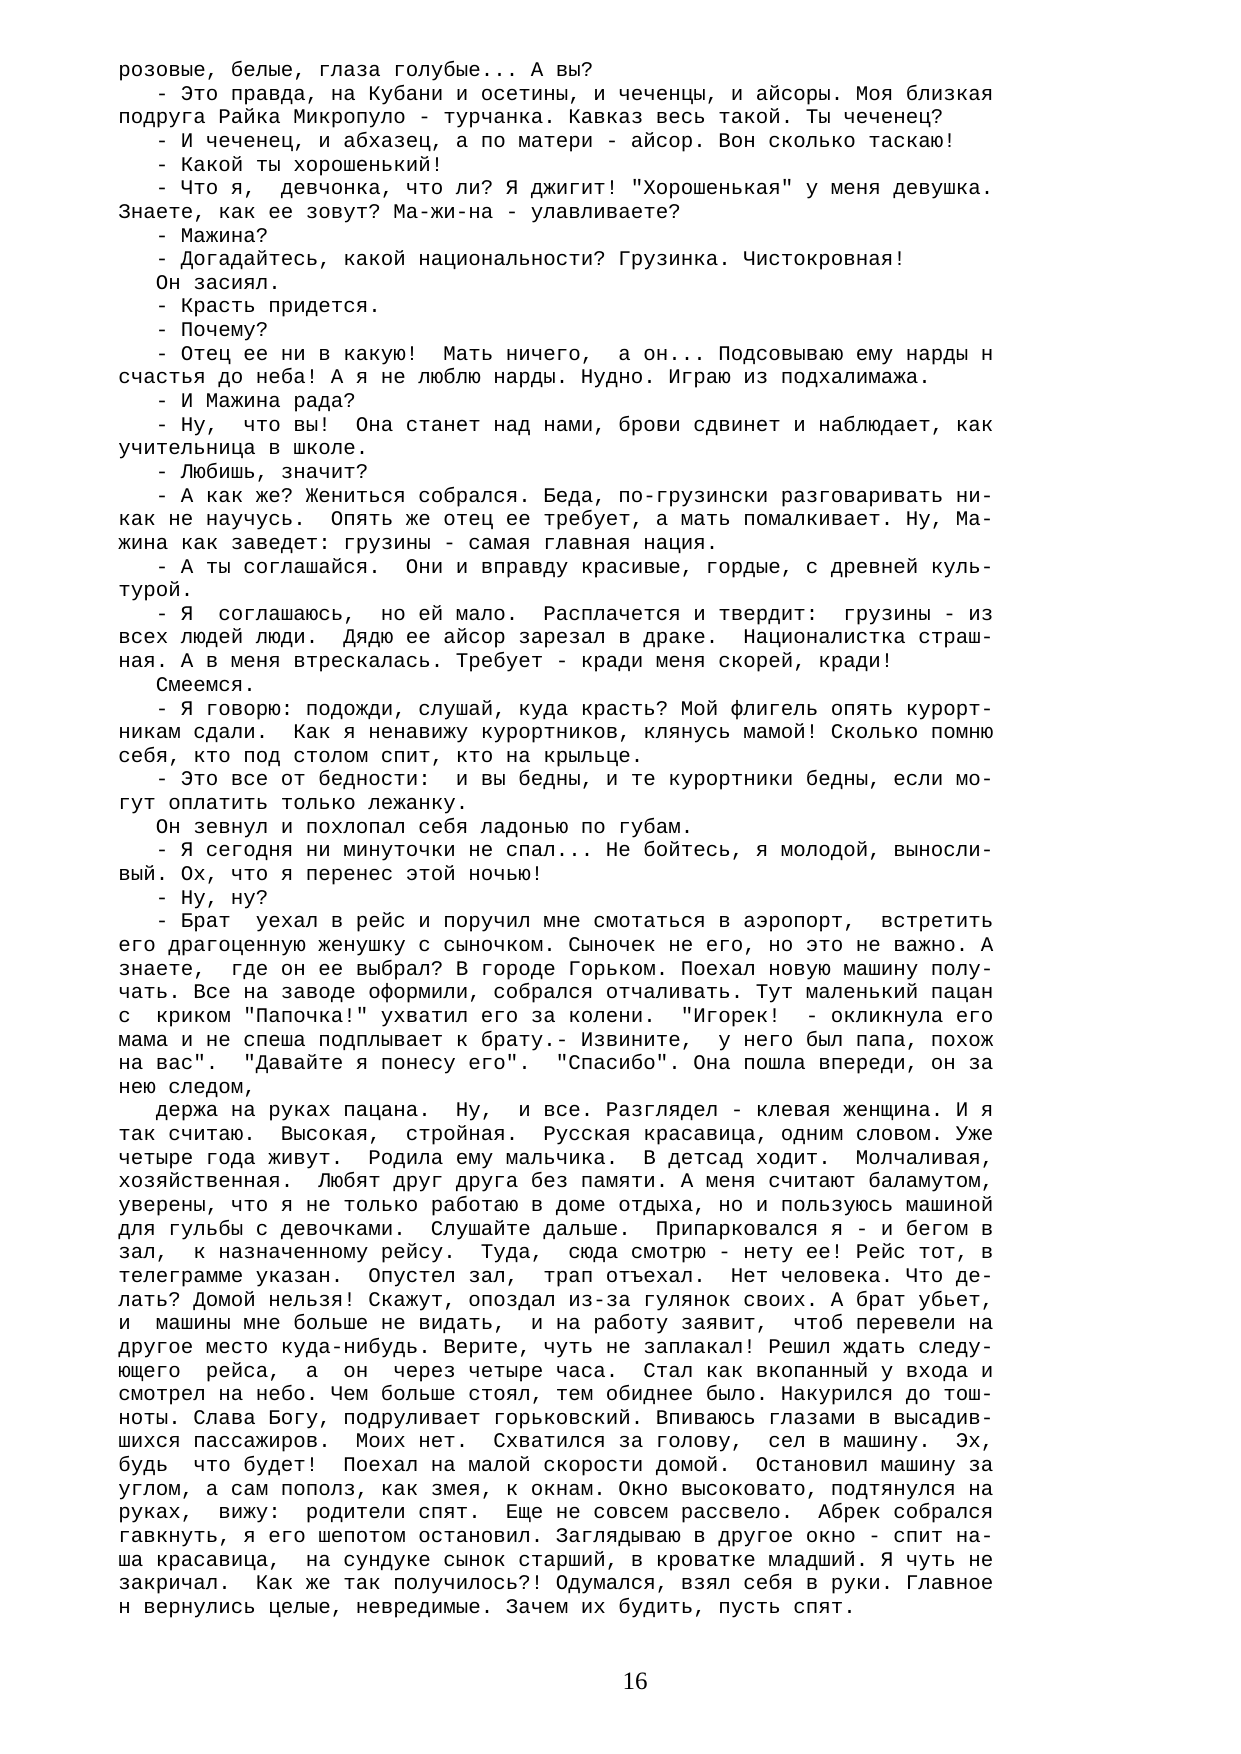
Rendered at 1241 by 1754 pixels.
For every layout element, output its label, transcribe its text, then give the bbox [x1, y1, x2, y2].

text углом, а сам пополз, как змея, к окнам. Окно высоковато, подтянулся на [118, 1478, 1152, 1501]
text - Какой ты хорошенький! [118, 154, 1152, 177]
text на вас". "Давайте я понесу его". "Спасибо". Она пошла впереди, он за [118, 1052, 1152, 1076]
text - И Мажина рада? [118, 390, 1152, 414]
text ша красавица, на сундуке сынок старший, в кроватке младший. Я чуть не [118, 1549, 1152, 1572]
text шихся пассажиров. Моих нет. Схватился за голову, сел в машину. Эх, [118, 1431, 1152, 1454]
text ющего рейса, а он через четыре часа. Стал как вкопанный у входа и [118, 1359, 1152, 1383]
text - Это правда, на Кубани и осетины, и чеченцы, и айсоры. Моя близкая [118, 83, 1152, 106]
text подруга Райка Микропуло - турчанка. Кавказ весь такой. Ты чеченец? [118, 106, 1152, 130]
text Он засиял. [118, 272, 1152, 296]
text - Мажина? [118, 224, 1152, 248]
text жина как заведет: грузины - самая главная нация. [118, 532, 1152, 556]
text Знаете, как ее зовут? Ма-жи-на - улавливаете? [118, 201, 1152, 224]
text с криком "Папочка!" ухватил его за колени. "Игорек! - окликнула его [118, 1005, 1152, 1028]
text руках, вижу: родители спят. Еще не совсем рассвело. Абрек собрался [118, 1501, 1152, 1525]
text для гульбы с девочками. Слушайте дальше. Припарковался я - и бегом в [118, 1218, 1152, 1241]
text - Догадайтесь, какой национальности? Грузинка. Чистокровная! [118, 248, 1152, 272]
text нею следом, [118, 1076, 1152, 1099]
text закричал. Как же так получилось?! Одумался, взял себя в руки. Главное [118, 1572, 1152, 1596]
text - Что я, девчонка, что ли? Я джигит! "Хорошенькая" у меня девушка. [118, 177, 1152, 201]
text - Это все от бедности: и вы бедны, и те курортники бедны, если мо- [118, 768, 1152, 792]
text - Красть придется. [118, 296, 1152, 319]
text смотрел на небо. Чем больше стоял, тем обиднее было. Накурился до тош- [118, 1383, 1152, 1407]
text так считаю. Высокая, стройная. Русская красавица, одним словом. Уже [118, 1123, 1152, 1147]
text мама и не спеша подплывает к брату.- Извините, у него был папа, похож [118, 1028, 1152, 1052]
text будь что будет! Поехал на малой скорости домой. Остановил машину за [118, 1454, 1152, 1478]
text всех людей люди. Дядю ее айсор зарезал в драке. Националистка страш- [118, 627, 1152, 650]
text чать. Все на заводе оформили, собрался отчаливать. Тут маленький пацан [118, 981, 1152, 1005]
text - Я сегодня ни минуточки не спал... Не бойтесь, я молодой, выносли- [118, 839, 1152, 863]
text его драгоценную женушку с сыночком. Сыночек не его, но это не важно. А [118, 934, 1152, 958]
text - А ты соглашайся. Они и вправду красивые, гордые, с древней куль- [118, 556, 1152, 579]
text хозяйственная. Любят друг друга без памяти. А меня считают баламутом, [118, 1170, 1152, 1194]
text Смеемся. [118, 674, 1152, 697]
text - Ну, что вы! Она станет над нами, брови сдвинет и наблюдает, как [118, 414, 1152, 437]
text гут оплатить только лежанку. [118, 792, 1152, 816]
text ноты. Слава Богу, подруливает горьковский. Впиваюсь глазами в высадив- [118, 1407, 1152, 1431]
text и машины мне больше не видать, и на работу заявит, чтоб перевели на [118, 1312, 1152, 1336]
text - Отец ее ни в какую! Мать ничего, а он... Подсовываю ему нарды н [118, 343, 1152, 366]
text н вернулись целые, невредимые. Зачем их будить, пусть спят. [118, 1596, 1152, 1620]
text Он зевнул и похлопал себя ладонью по губам. [118, 816, 1152, 839]
text турой. [118, 579, 1152, 603]
text - Ну, ну? [118, 887, 1152, 910]
text уверены, что я не только работаю в доме отдыха, но и пользуюсь машиной [118, 1194, 1152, 1218]
text счастья до неба! А я не люблю нарды. Нудно. Играю из подхалимажа. [118, 366, 1152, 390]
text учительница в школе. [118, 437, 1152, 461]
text - И чеченец, и абхазец, а по матери - айсор. Вон сколько таскаю! [118, 130, 1152, 154]
text гавкнуть, я его шепотом остановил. Заглядываю в другое окно - спит на- [118, 1525, 1152, 1549]
text четыре года живут. Родила ему мальчика. В детсад ходит. Молчаливая, [118, 1147, 1152, 1170]
text - А как же? Жениться собрался. Беда, по-грузински разговаривать ни- [118, 485, 1152, 508]
text никам сдали. Как я ненавижу курортников, клянусь мамой! Сколько помню [118, 721, 1152, 745]
text держа на руках пацана. Ну, и все. Разглядел - клевая женщина. И я [118, 1099, 1152, 1123]
text - Любишь, значит? [118, 461, 1152, 485]
text - Я говорю: подожди, слушай, куда красть? Мой флигель опять курорт- [118, 697, 1152, 721]
text знаете, где он ее выбрал? В городе Горьком. Поехал новую машину полу- [118, 958, 1152, 981]
text ная. А в меня втрескалась. Требует - кради меня скорей, кради! [118, 650, 1152, 674]
text зал, к назначенному рейсу. Туда, сюда смотрю - нету ее! Рейс тот, в [118, 1241, 1152, 1265]
text лать? Домой нельзя! Скажут, опоздал из-за гулянок своих. А брат убьет, [118, 1289, 1152, 1312]
text - Я соглашаюсь, но ей мало. Расплачется и твердит: грузины - из [118, 603, 1152, 627]
text вый. Ох, что я перенес этой ночью! [118, 863, 1152, 887]
text телеграмме указан. Опустел зал, трап отъехал. Нет человека. Что де- [118, 1265, 1152, 1289]
text розовые, белые, глаза голубые... А вы? [118, 59, 1152, 83]
text как не научусь. Опять же отец ее требует, а мать помалкивает. Ну, Ма- [118, 508, 1152, 532]
text - Почему? [118, 319, 1152, 343]
text другое место куда-нибудь. Верите, чуть не заплакал! Решил ждать следу- [118, 1336, 1152, 1359]
text - Брат уехал в рейс и поручил мне смотаться в аэропорт, встретить [118, 910, 1152, 934]
text себя, кто под столом спит, кто на крыльце. [118, 745, 1152, 768]
